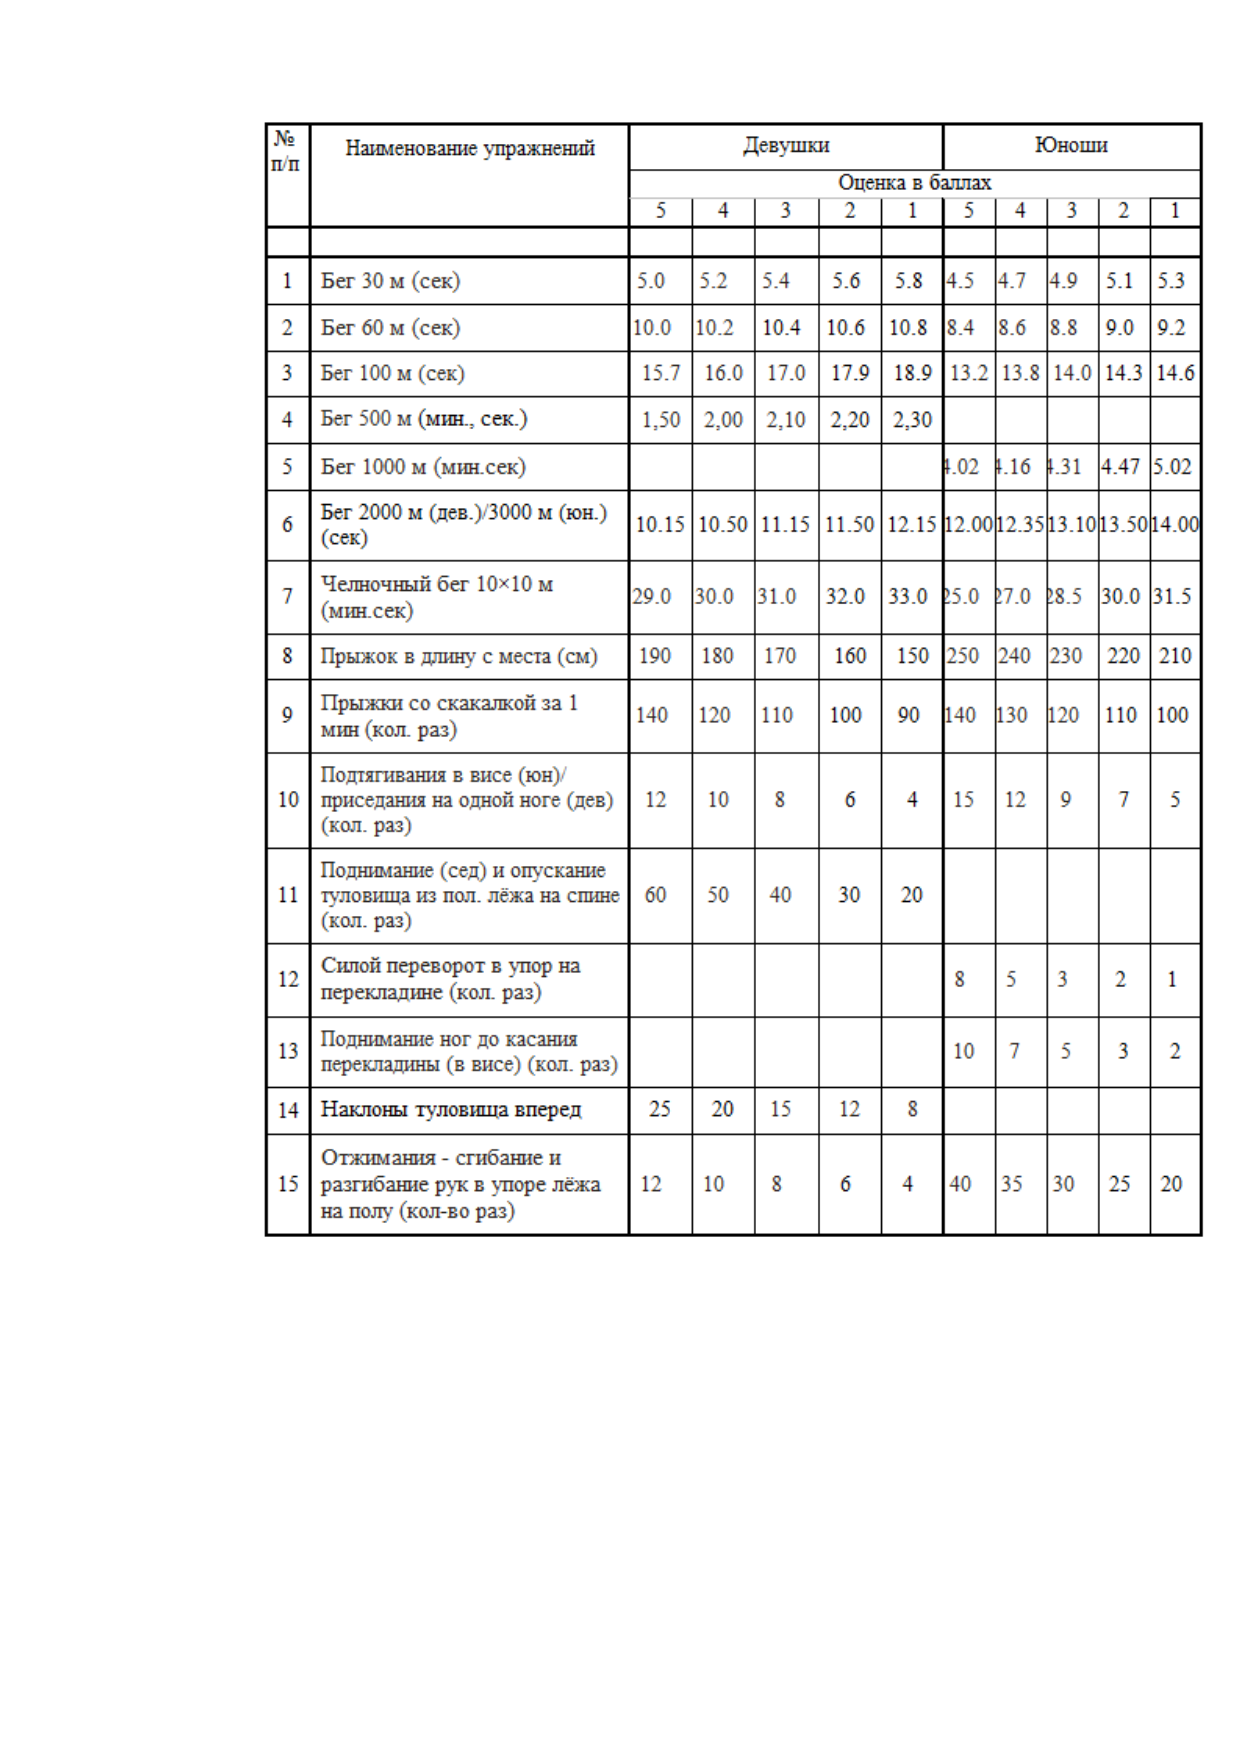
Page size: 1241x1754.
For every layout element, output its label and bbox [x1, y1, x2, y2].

picture [251, 118, 1225, 1262]
